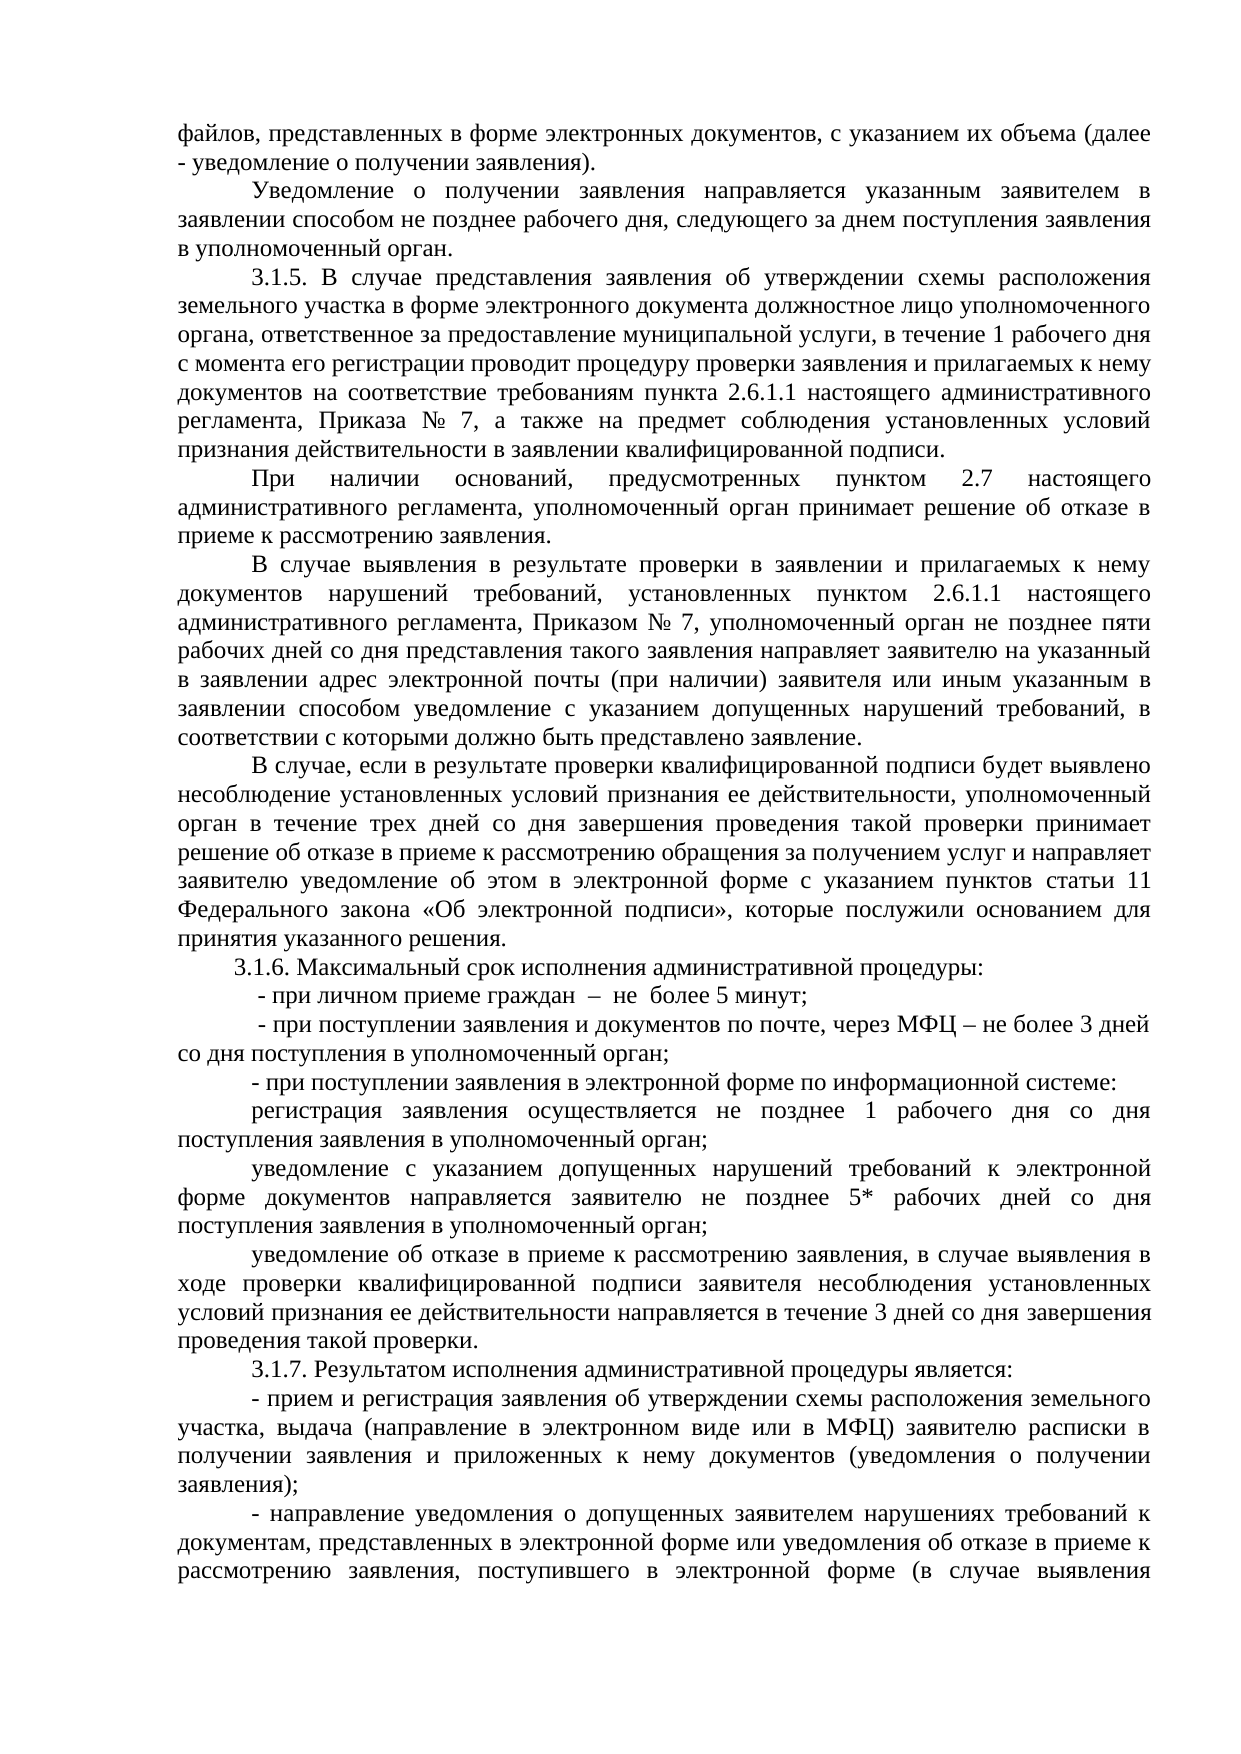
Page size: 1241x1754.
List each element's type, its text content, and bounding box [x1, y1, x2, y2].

text 3.1.6. Максимальный срок исполнения административной процедуры: [177, 952, 1152, 981]
text 3.1.5. В случае представления заявления об утверждении схемы расположения земельного участка в форме электронного документа должностное лицо уполномоченного органа, ответственное за предоставление муниципальной услуги, в течение 1 рабочего дня с момента его регистрации проводит процедуру проверки заявления и прилагаемых к нему документов на соответствие требованиям пункта 2.6.1.1 настоящего административного регламента, Приказа № 7, а также на предмет соблюдения установленных условий признания действительности в заявлении квалифицированной подписи. [177, 262, 1152, 463]
text При наличии оснований, предусмотренных пунктом 2.7 настоящего административного регламента, уполномоченный орган принимает решение об отказе в приеме к рассмотрению заявления. [177, 463, 1152, 549]
text 3.1.7. Результатом исполнения административной процедуры является: [177, 1354, 1152, 1383]
text уведомление с указанием допущенных нарушений требований к электронной форме документов направляется заявителю не позднее 5* рабочих дней со дня поступления заявления в уполномоченный орган; [177, 1153, 1152, 1239]
text - при личном приеме граждан – не более 5 минут; [177, 981, 1152, 1009]
text регистрация заявления осуществляется не позднее 1 рабочего дня со дня поступления заявления в уполномоченный орган; [177, 1096, 1152, 1153]
text уведомление об отказе в приеме к рассмотрению заявления, в случае выявления в ходе проверки квалифицированной подписи заявителя несоблюдения установленных условий признания ее действительности направляется в течение 3 дней со дня завершения проведения такой проверки. [177, 1239, 1152, 1354]
text Уведомление о получении заявления направляется указанным заявителем в заявлении способом не позднее рабочего дня, следующего за днем поступления заявления в уполномоченный орган. [177, 176, 1152, 262]
text В случае, если в результате проверки квалифицированной подписи будет выявлено несоблюдение установленных условий признания ее действительности, уполномоченный орган в течение трех дней со дня завершения проведения такой проверки принимает решение об отказе в приеме к рассмотрению обращения за получением услуг и направляет заявителю уведомление об этом в электронной форме с указанием пунктов статьи 11 Федерального закона «Об электронной подписи», которые послужили основанием для принятия указанного решения. [177, 751, 1152, 952]
text В случае выявления в результате проверки в заявлении и прилагаемых к нему документов нарушений требований, установленных пунктом 2.6.1.1 настоящего административного регламента, Приказом № 7, уполномоченный орган не позднее пяти рабочих дней со дня представления такого заявления направляет заявителю на указанный в заявлении адрес электронной почты (при наличии) заявителя или иным указанным в заявлении способом уведомление с указанием допущенных нарушений требований, в соответствии с которыми должно быть представлено заявление. [177, 549, 1152, 751]
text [177, 118, 1152, 176]
text - при поступлении заявления в электронной форме по информационной системе: [177, 1067, 1152, 1096]
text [177, 1498, 1152, 1584]
text - прием и регистрация заявления об утверждении схемы расположения земельного участка, выдача (направление в электронном виде или в МФЦ) заявителю расписки в получении заявления и приложенных к нему документов (уведомления о получении заявления); [177, 1383, 1152, 1498]
text - при поступлении заявления и документов по почте, через МФЦ – не более 3 дней со дня поступления в уполномоченный орган; [177, 1009, 1152, 1067]
